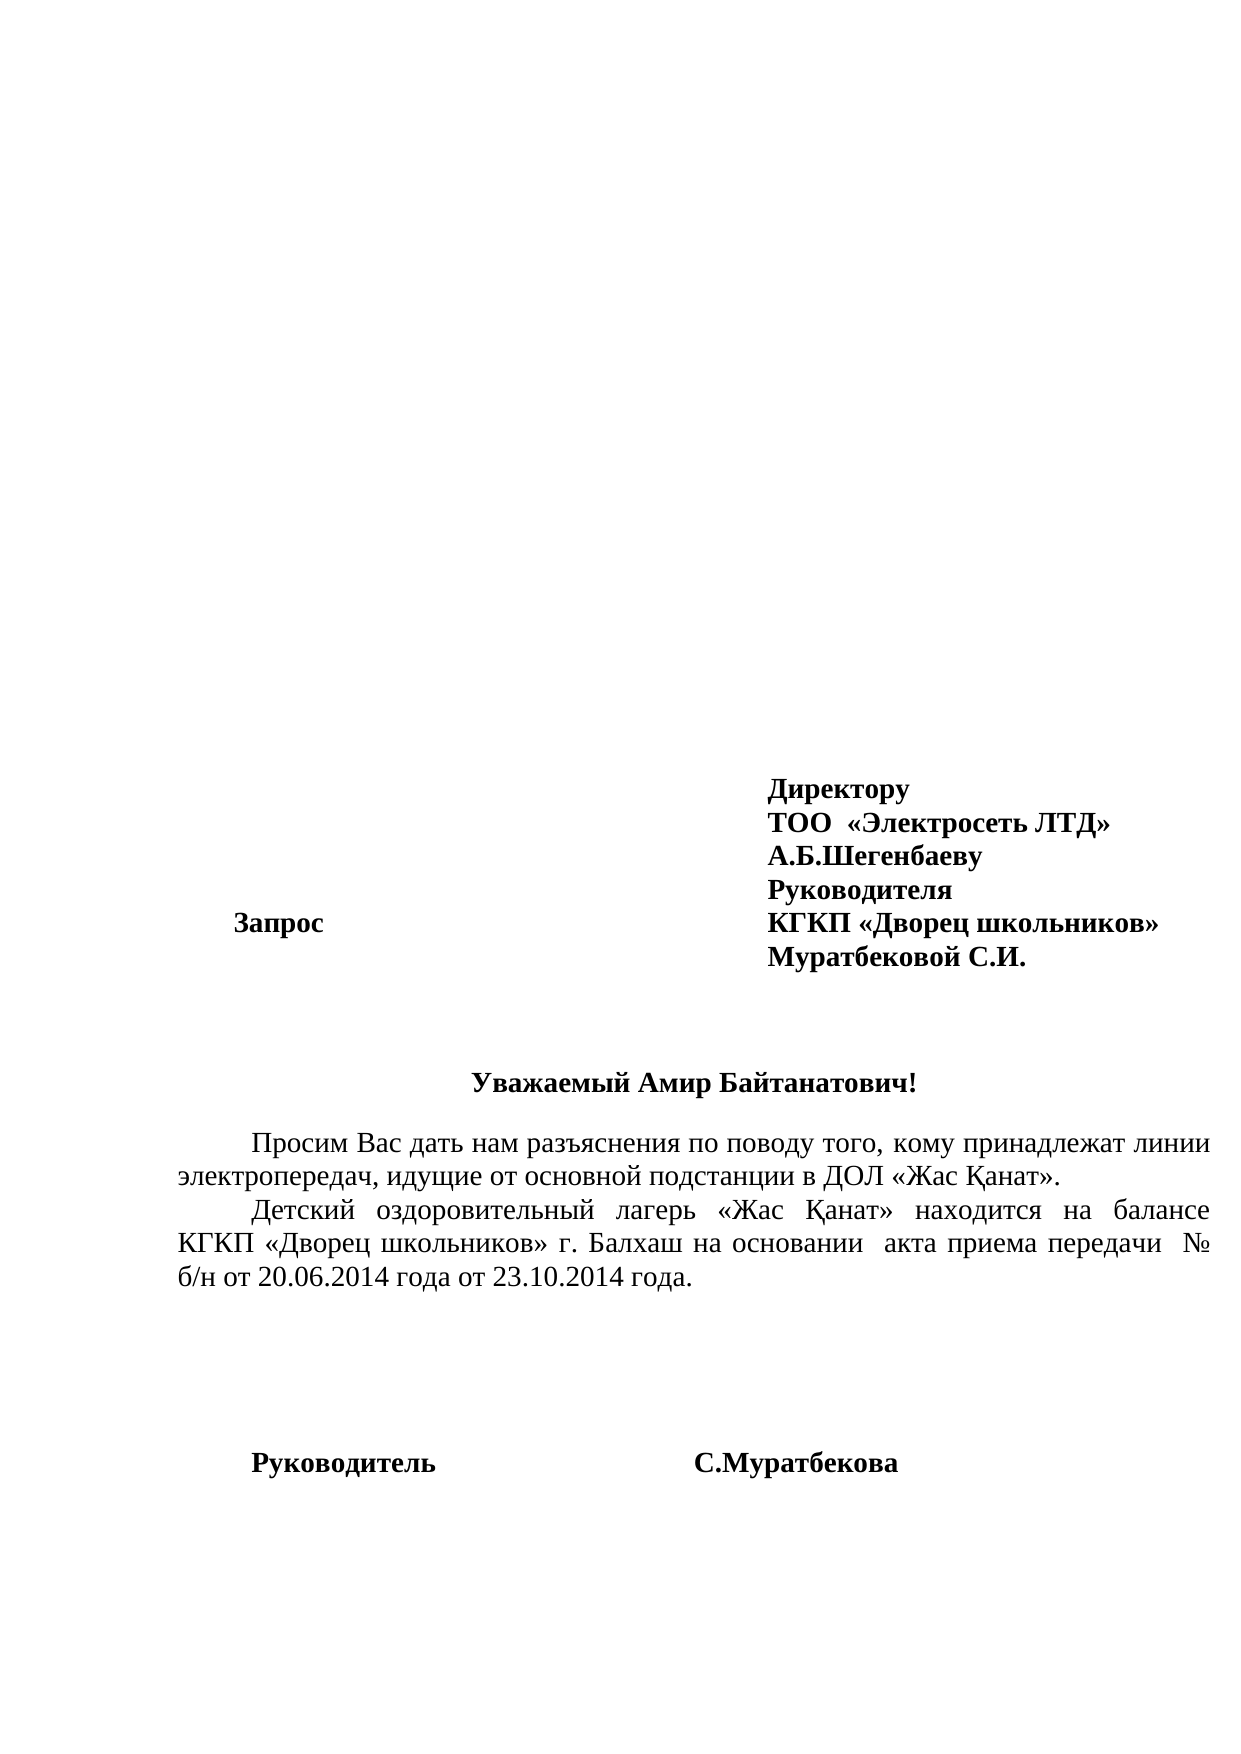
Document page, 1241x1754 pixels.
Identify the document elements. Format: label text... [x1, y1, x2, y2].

text Уважаемый Амир Байтанатович! [177, 1065, 1211, 1099]
text Руководитель С.Муратбекова [177, 1445, 1211, 1478]
text Детский оздоровительный лагерь «Жас Қанат» находится на балансе КГКП «Дворец школьников» г. Балхаш на основании акта приема передачи № б/н от 20.06.2014 года от 23.10.2014 года. [177, 1192, 1211, 1292]
text Муратбековой С.И. [693, 939, 1211, 972]
text А.Б.Шегенбаеву [693, 838, 1211, 872]
text ТОО «Электросеть ЛТД» [693, 805, 1211, 838]
text Запрос КГКП «Дворец школьников» [177, 905, 1211, 939]
text Директору [693, 771, 1211, 805]
text Руководителя [177, 872, 1211, 905]
text Просим Вас дать нам разъяснения по поводу того, кому принадлежат линии электропередач, идущие от основной подстанции в ДОЛ «Жас Қанат». [177, 1125, 1211, 1192]
